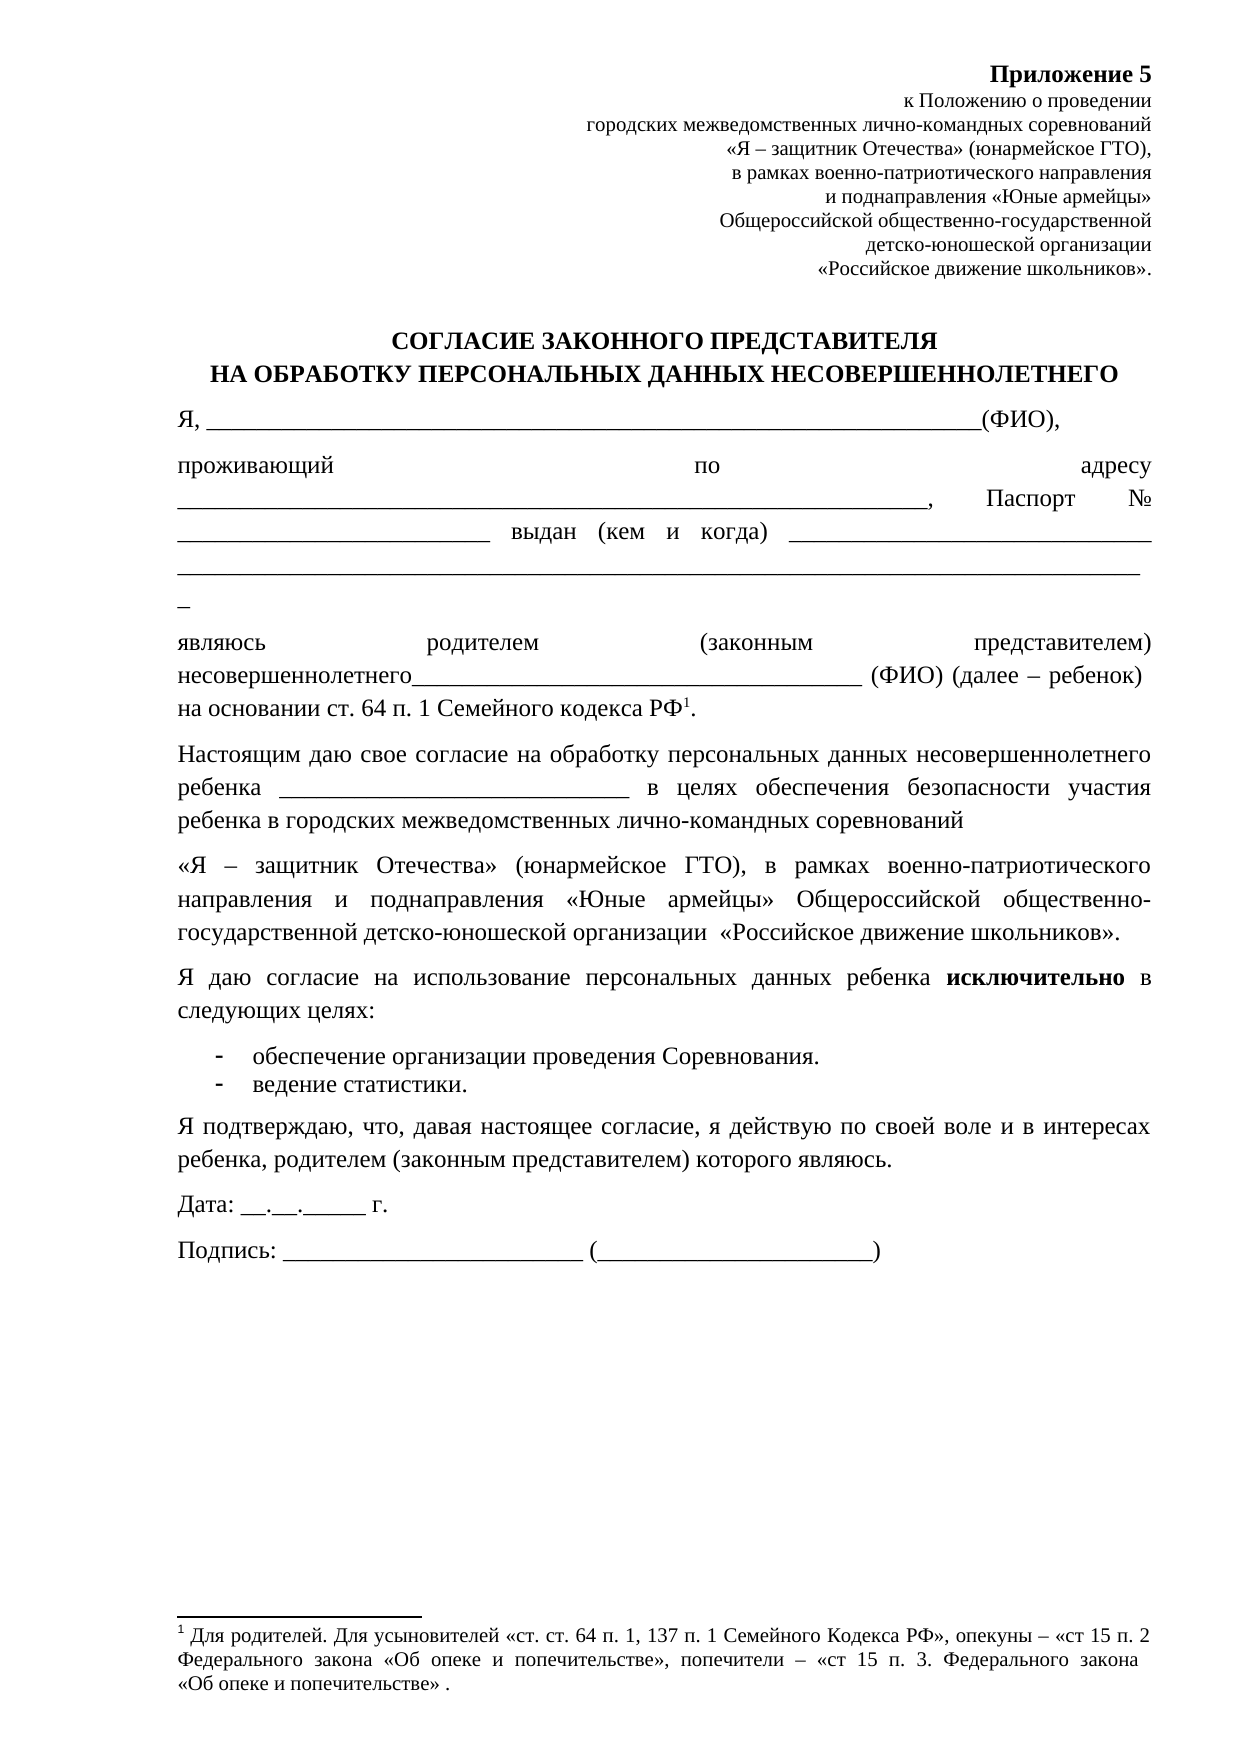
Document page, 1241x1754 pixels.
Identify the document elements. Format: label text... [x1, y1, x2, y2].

text «Я – защитник Отечества» (юнармейское ГТО), [177, 136, 1152, 160]
list обеспечение организации проведения Соревнования. [215, 1041, 1152, 1069]
text «Российское движение школьников». [177, 256, 1152, 280]
list ведение статистики. [215, 1069, 1152, 1098]
text СОГЛАСИЕ ЗАКОННОГО ПРЕДСТАВИТЕЛЯ НА ОБРАБОТКУ ПЕРСОНАЛЬНЫХ ДАННЫХ НЕСОВЕРШЕННОЛЕТНЕГО [177, 326, 1152, 388]
text Я, ______________________________________________________________(ФИО), [177, 404, 1152, 433]
text Приложение 5 [177, 59, 1152, 88]
text Дата: __.__._____ г. [177, 1189, 1152, 1218]
text в рамках военно-патриотического направления и поднаправления «Юные армейцы» Общероссийской общественно-государственной детско-юношеской организации [177, 160, 1152, 256]
text Я даю согласие на использование персональных данных ребенка исключительно в следующих целях: [177, 962, 1152, 1024]
text Настоящим даю свое согласие на обработку персональных данных несовершеннолетнего ребенка ____________________________ в целях обеспечения безопасности участия ребенка в городских межведомственных лично-командных соревнований [177, 739, 1152, 834]
text являюсь родителем (законным представителем) несовершеннолетнего____________________________________ (ФИО) (далее – ребенок) на основании ст. 64 п. 1 Семейного кодекса РФ. [177, 627, 1152, 722]
text «Я – защитник Отечества» (юнармейское ГТО), в рамках военно-патриотического направления и поднаправления «Юные армейцы» Общероссийской общественно-государственной детско-юношеской организации «Российское движение школьников». [177, 851, 1152, 945]
text Я подтверждаю, что, давая настоящее согласие, я действую по своей воле и в интересах ребенка, родителем (законным представителем) которого являюсь. [177, 1111, 1152, 1172]
text к Положению о проведении [177, 88, 1152, 112]
text проживающий по адресу ____________________________________________________________, Паспорт № _________________________ выдан (кем и когда) _____________________________ ______________________________________________________________________________ [177, 450, 1152, 611]
text Подпись: ________________________ (______________________) [177, 1235, 1152, 1263]
text городских межведомственных лично-командных соревнований [177, 112, 1152, 136]
